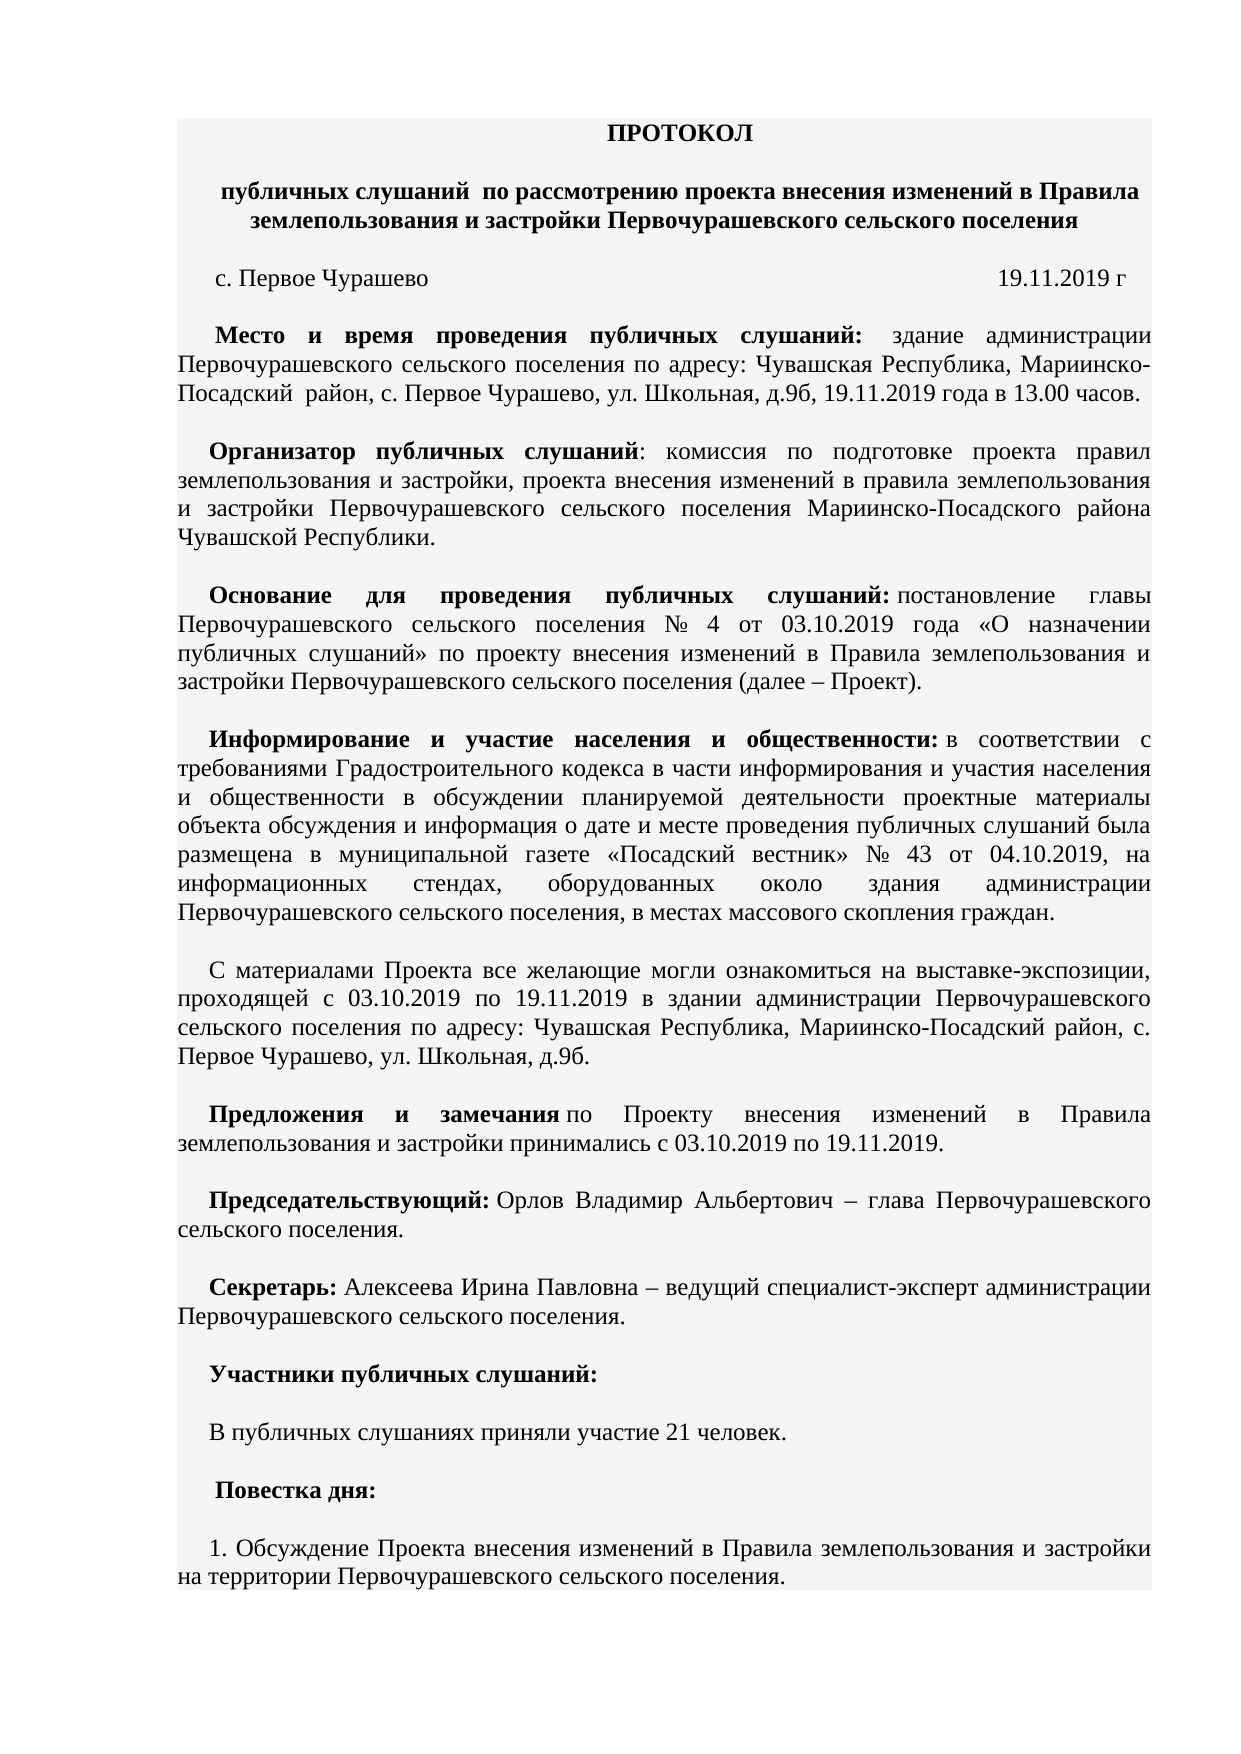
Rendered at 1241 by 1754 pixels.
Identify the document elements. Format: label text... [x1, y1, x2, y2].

text Участники публичных слушаний: [177, 1359, 1152, 1388]
text В публичных слушаниях приняли участие 21 человек. [177, 1417, 1152, 1446]
text Повестка дня: [177, 1475, 1152, 1503]
text публичных слушаний по рассмотрению проекта внесения изменений в Правила землепользования и застройки Первочурашевского сельского поселения [177, 176, 1152, 233]
text Председательствующий: Орлов Владимир Альбертович – глава Первочурашевского сельского поселения. [177, 1186, 1152, 1243]
text 1. Обсуждение Проекта внесения изменений в Правила землепользования и застройки на территории Первочурашевского сельского поселения. [177, 1533, 1152, 1590]
text Место и время проведения публичных слушаний: здание администрации Первочурашевского сельского поселения по адресу: Чувашская Республика, Мариинско-Посадский район, с. Первое Чурашево, ул. Школьная, д.9б, 19.11.2019 года в 13.00 часов. [177, 321, 1152, 407]
text Секретарь: Алексеева Ирина Павловна – ведущий специалист-эксперт администрации Первочурашевского сельского поселения. [177, 1272, 1152, 1330]
text С материалами Проекта все желающие могли ознакомиться на выставке-экспозиции, проходящей с 03.10.2019 по 19.11.2019 в здании администрации Первочурашевского сельского поселения по адресу: Чувашская Республика, Мариинско-Посадский район, с. Первое Чурашево, ул. Школьная, д.9б. [177, 955, 1152, 1070]
text с. Первое Чурашево 19.11.2019 г [177, 263, 1152, 291]
text Основание для проведения публичных слушаний: постановление главы Первочурашевского сельского поселения № 4 от 03.10.2019 года «О назначении публичных слушаний» по проекту внесения изменений в Правила землепользования и застройки Первочурашевского сельского поселения (далее – Проект). [177, 580, 1152, 695]
text Информирование и участие населения и общественности: в соответствии с требованиями Градостроительного кодекса в части информирования и участия населения и общественности в обсуждении планируемой деятельности проектные материалы объекта обсуждения и информация о дате и месте проведения публичных слушаний была размещена в муниципальной газете «Посадский вестник» № 43 от 04.10.2019, на информационных стендах, оборудованных около здания администрации Первочурашевского сельского поселения, в местах массового скопления граждан. [177, 724, 1152, 926]
text Организатор публичных слушаний: комиссия по подготовке проекта правил землепользования и застройки, проекта внесения изменений в правила землепользования и застройки Первочурашевского сельского поселения Мариинско-Посадского района Чувашской Республики. [177, 436, 1152, 551]
text Предложения и замечания по Проекту внесения изменений в Правила землепользования и застройки принимались с 03.10.2019 по 19.11.2019. [177, 1099, 1152, 1156]
text ПРОТОКОЛ [177, 118, 1152, 147]
